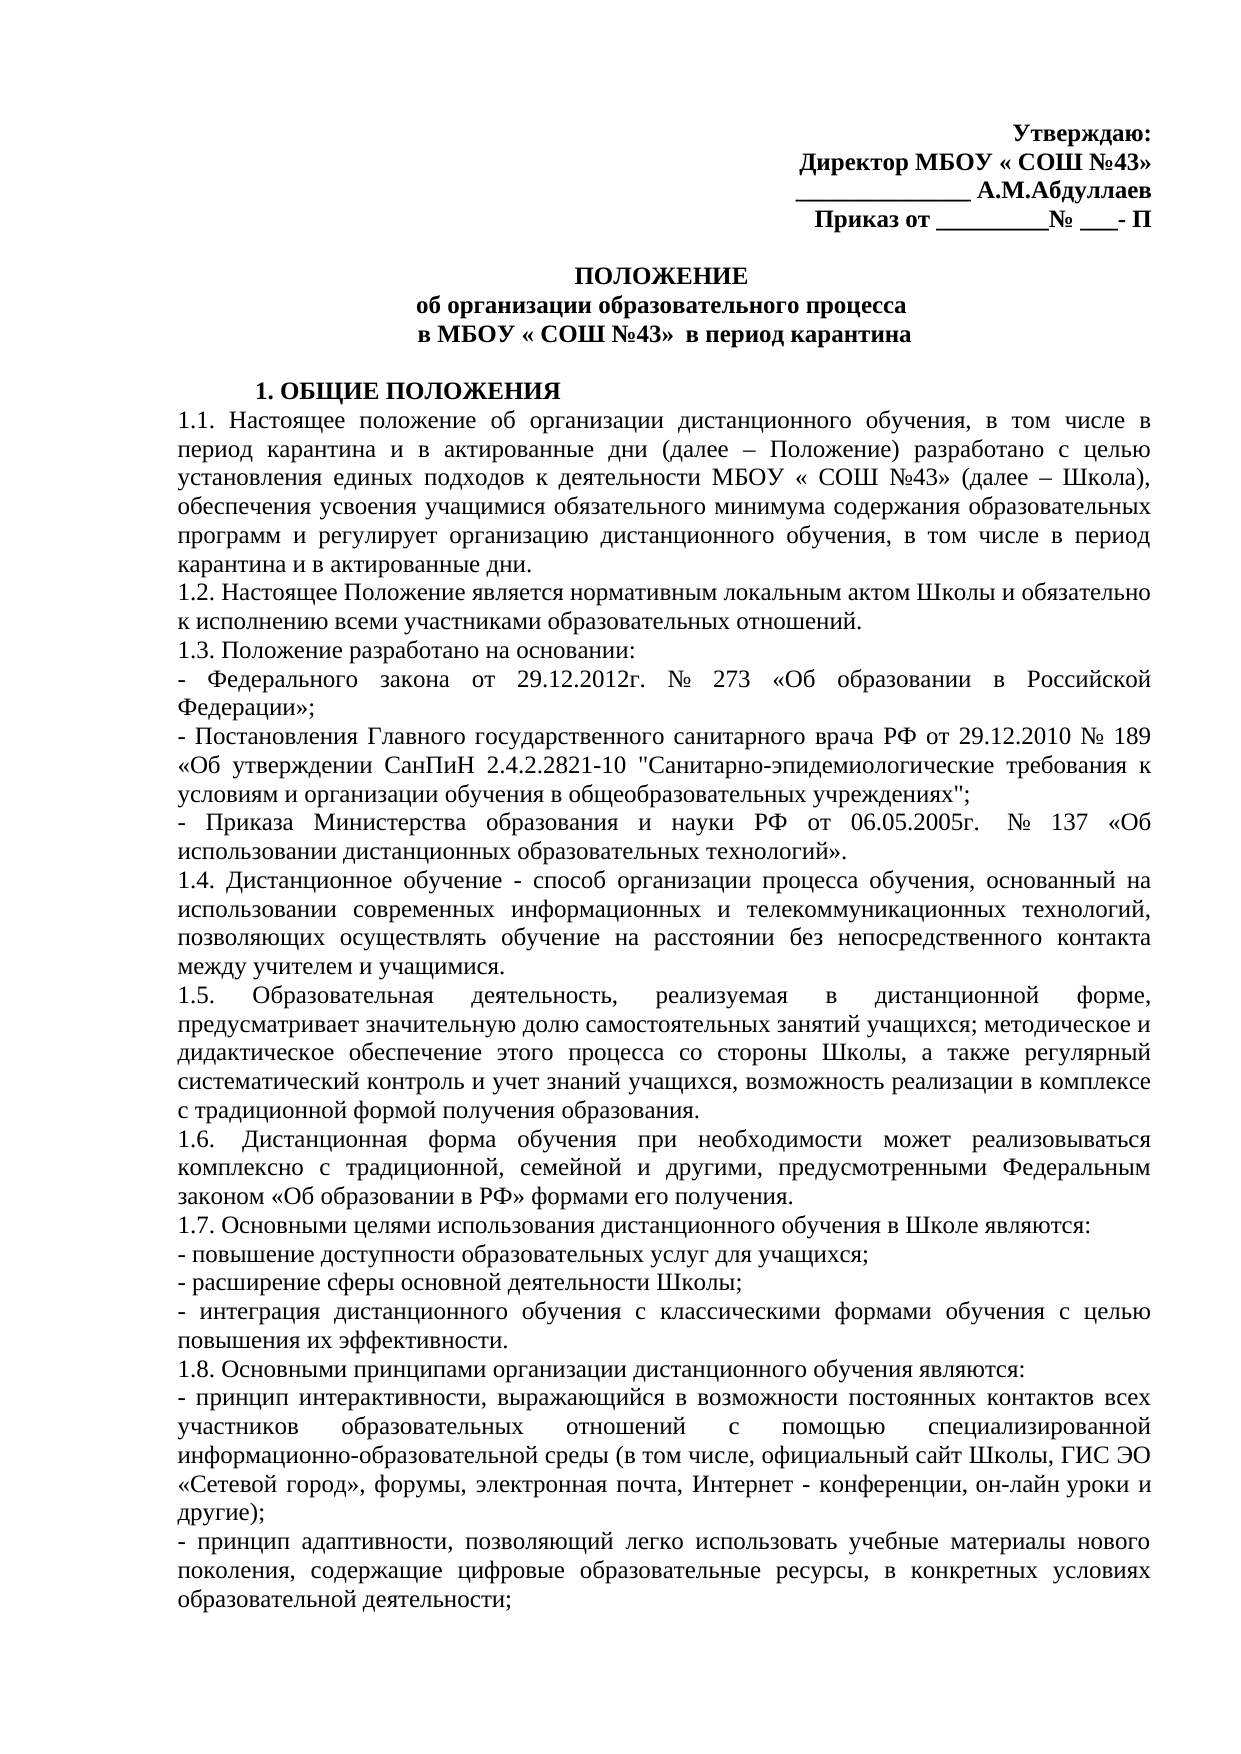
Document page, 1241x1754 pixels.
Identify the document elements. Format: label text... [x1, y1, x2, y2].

text 1. ОБЩИЕ ПОЛОЖЕНИЯ [177, 376, 1152, 405]
text Директор МБОУ « СОШ №43» [177, 147, 1152, 176]
text ПОЛОЖЕНИЕ [177, 261, 1152, 290]
text - Постановления Главного государственного санитарного врача РФ от 29.12.2010 № 189 «Об утверждении СанПиН 2.4.2.2821-10 "Санитарно-эпидемиологические требования к условиям и организации обучения в общеобразовательных учреждениях"; [177, 721, 1152, 807]
text - интеграция дистанционного обучения с классическими формами обучения с целью повышения их эффективности. [177, 1296, 1152, 1354]
text - принцип адаптивности, позволяющий легко использовать учебные материалы нового поколения, содержащие цифровые образовательные ресурсы, в конкретных условиях образовательной деятельности; [177, 1526, 1152, 1612]
text в МБОУ « СОШ №43» в период карантина [177, 319, 1152, 347]
text 1.7. Основными целями использования дистанционного обучения в Школе являются: [177, 1210, 1152, 1239]
text Утверждаю: [177, 118, 1152, 147]
text - принцип интерактивности, выражающийся в возможности постоянных контактов всех участников образовательных отношений с помощью специализированной информационно-образовательной среды (в том числе, официальный сайт Школы, ГИС ЭО «Сетевой город», форумы, электронная почта, Интернет - конференции, он-лайн уроки и другие); [177, 1382, 1152, 1526]
text об организации образовательного процесса [177, 290, 1152, 319]
text 1.6. Дистанционная форма обучения при необходимости может реализовываться комплексно с традиционной, семейной и другими, предусмотренными Федеральным законом «Об образовании в РФ» формами его получения. [177, 1124, 1152, 1210]
text - расширение сферы основной деятельности Школы; [177, 1267, 1152, 1296]
text 1.4. Дистанционное обучение - способ организации процесса обучения, основанный на использовании современных информационных и телекоммуникационных технологий, позволяющих осуществлять обучение на расстоянии без непосредственного контакта между учителем и учащимися. [177, 865, 1152, 980]
text - Приказа Министерства образования и науки РФ от 06.05.2005г. № 137 «Об использовании дистанционных образовательных технологий». [177, 807, 1152, 865]
text 1.1. Настоящее положение об организации дистанционного обучения, в том числе в период карантина и в актированные дни (далее – Положение) разработано с целью установления единых подходов к деятельности МБОУ « СОШ №43» (далее – Школа), обеспечения усвоения учащимися обязательного минимума содержания образовательных программ и регулирует организацию дистанционного обучения, в том числе в период карантина и в актированные дни. [177, 405, 1152, 577]
text 1.8. Основными принципами организации дистанционного обучения являются: [177, 1354, 1152, 1382]
text 1.5. Образовательная деятельность, реализуемая в дистанционной форме, предусматривает значительную долю самостоятельных занятий учащихся; методическое и дидактическое обеспечение этого процесса со стороны Школы, а также регулярный систематический контроль и учет знаний учащихся, возможность реализации в комплексе с традиционной формой получения образования. [177, 980, 1152, 1124]
text Приказ от _________№ ___- П [177, 204, 1152, 233]
text - повышение доступности образовательных услуг для учащихся; [177, 1239, 1152, 1267]
text - Федерального закона от 29.12.2012г. № 273 «Об образовании в Российской Федерации»; [177, 664, 1152, 721]
text 1.3. Положение разработано на основании: [177, 635, 1152, 664]
text 1.2. Настоящее Положение является нормативным локальным актом Школы и обязательно к исполнению всеми участниками образовательных отношений. [177, 577, 1152, 635]
text ______________ А.М.Абдуллаев [177, 176, 1152, 204]
